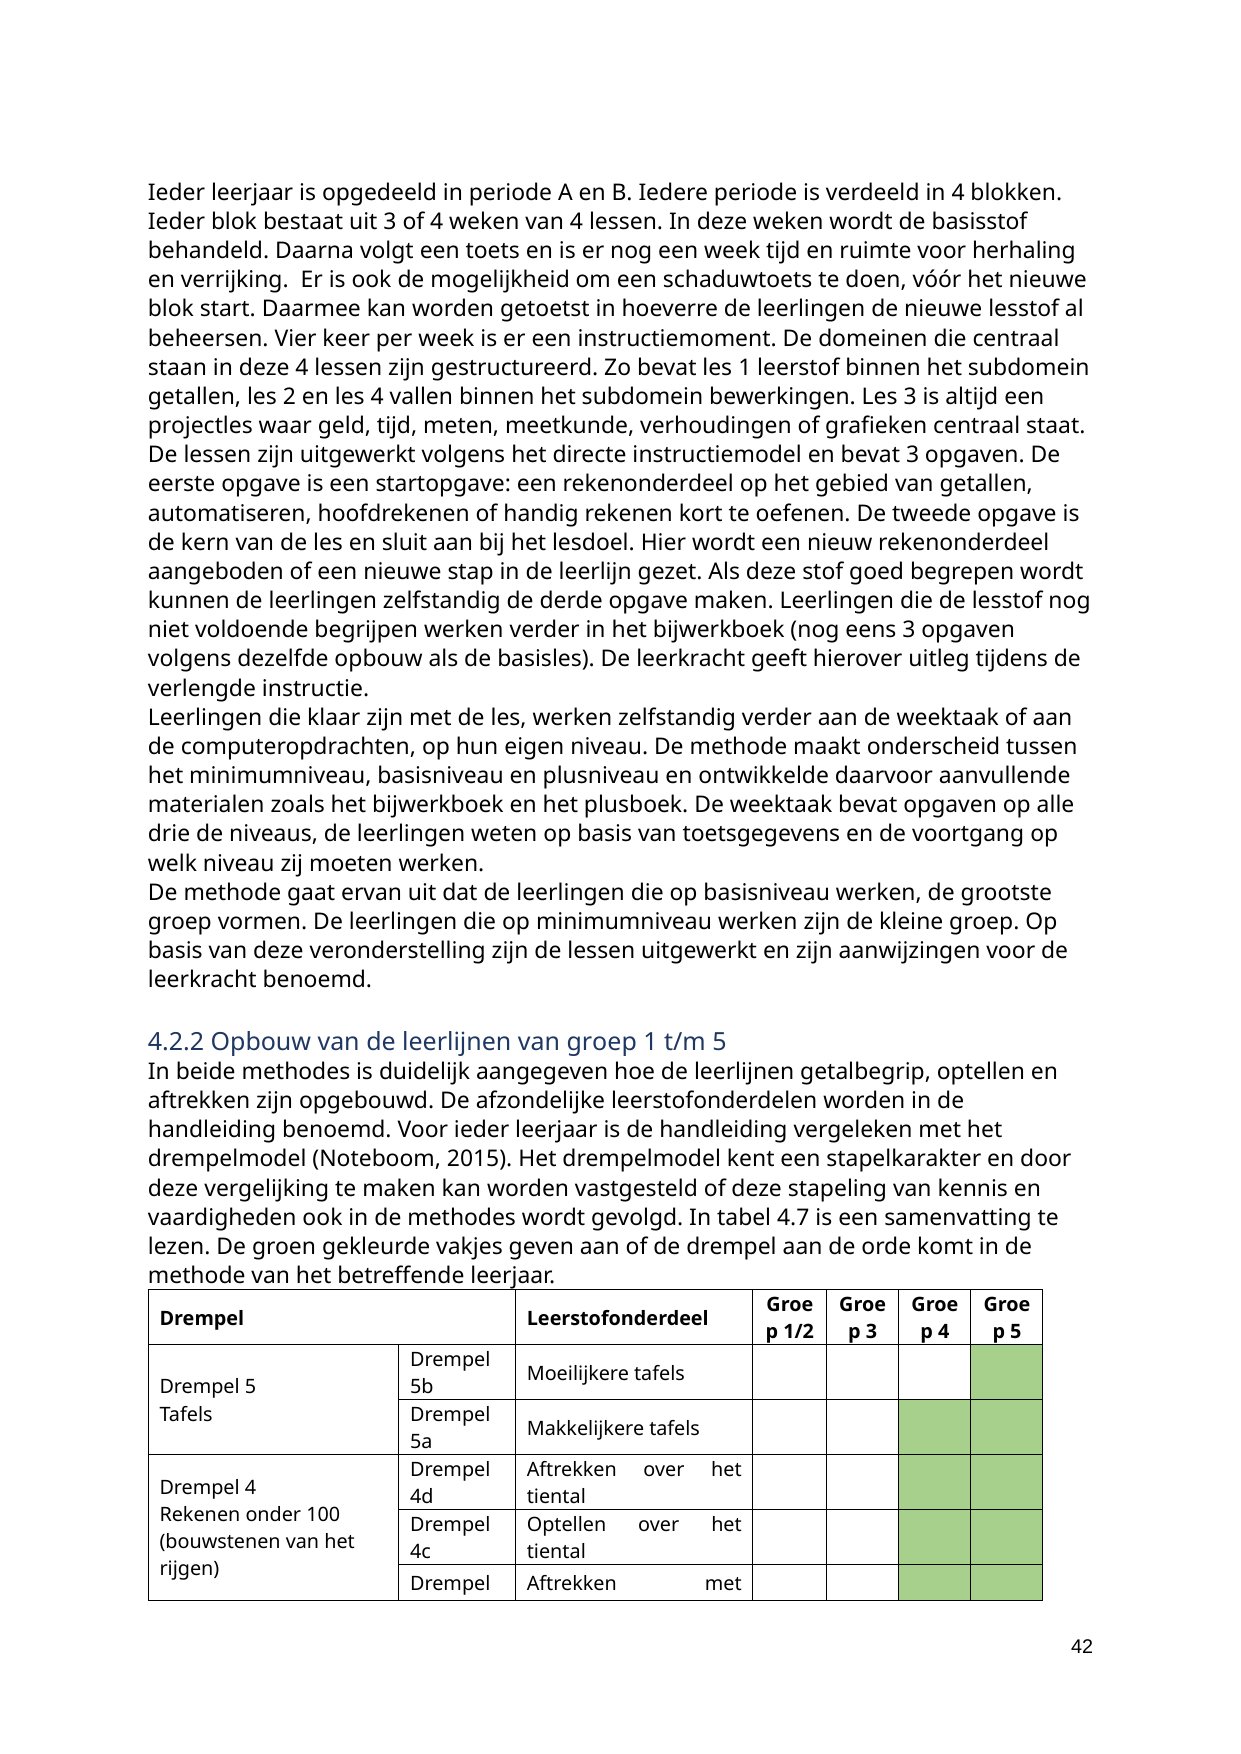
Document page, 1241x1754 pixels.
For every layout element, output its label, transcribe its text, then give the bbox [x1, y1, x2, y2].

table_cell [971, 1455, 1042, 1509]
text De methode gaat ervan uit dat de leerlingen die op basisniveau werken, de grootste groep vormen. De leerlingen die op minimumniveau werken zijn de kleine groep. Op basis van deze veronderstelling zijn de lessen uitgewerkt en zijn aanwijzingen voor de leerkracht benoemd. [148, 877, 1093, 993]
text In beide methodes is duidelijk aangegeven hoe de leerlijnen getalbegrip, optellen en aftrekken zijn opgebouwd. De afzondelijke leerstofonderdelen worden in de handleiding benoemd. Voor ieder leerjaar is de handleiding vergeleken met het drempelmodel (Noteboom, 2015). Het drempelmodel kent een stapelkarakter en door deze vergelijking te maken kan worden vastgesteld of deze stapeling van kennis en vaardigheden ook in de methodes wordt gevolgd. In tabel 4.7 is een samenvatting te lezen. De groen gekleurde vakjes geven aan of de drempel aan de orde komt in de methode van het betreffende leerjaar. [148, 1056, 1093, 1289]
table_cell Drempel 5b [399, 1345, 515, 1399]
table_cell Optellen over het tiental [516, 1510, 752, 1564]
table_cell [971, 1345, 1042, 1399]
table_cell [971, 1510, 1042, 1564]
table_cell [516, 1565, 752, 1600]
table_cell [827, 1565, 898, 1600]
table_cell [827, 1455, 898, 1509]
table_cell [899, 1510, 970, 1564]
table_cell [753, 1565, 826, 1600]
table_cell Makkelijkere tafels [516, 1400, 752, 1454]
text Ieder leerjaar is opgedeeld in periode A en B. Iedere periode is verdeeld in 4 blokken. Ieder blok bestaat uit 3 of 4 weken van 4 lessen. In deze weken wordt de basisstof behandeld. Daarna volgt een toets en is er nog een week tijd en ruimte voor herhaling en verrijking. Er is ook de mogelijkheid om een schaduwtoets te doen, vóór het nieuwe blok start. Daarmee kan worden getoetst in hoeverre de leerlingen de nieuwe lesstof al beheersen. Vier keer per week is er een instructiemoment. De domeinen die centraal staan in deze 4 lessen zijn gestructureerd. Zo bevat les 1 leerstof binnen het subdomein getallen, les 2 en les 4 vallen binnen het subdomein bewerkingen. Les 3 is altijd een projectles waar geld, tijd, meten, meetkunde, verhoudingen of grafieken centraal staat. De lessen zijn uitgewerkt volgens het directe instructiemodel en bevat 3 opgaven. De eerste opgave is een startopgave: een rekenonderdeel op het gebied van getallen, automatiseren, hoofdrekenen of handig rekenen kort te oefenen. De tweede opgave is de kern van de les en sluit aan bij het lesdoel. Hier wordt een nieuw rekenonderdeel aangeboden of een nieuwe stap in de leerlijn gezet. Als deze stof goed begrepen wordt kunnen de leerlingen zelfstandig de derde opgave maken. Leerlingen die de lesstof nog niet voldoende begrijpen werken verder in het bijwerkboek (nog eens 3 opgaven volgens dezelfde opbouw als de basisles). De leerkracht geeft hierover uitleg tijdens de verlengde instructie. [148, 177, 1093, 702]
table_cell Drempel 4b [399, 1565, 515, 1600]
table_header Groep 1/2 [753, 1290, 826, 1344]
table_cell [971, 1400, 1042, 1454]
table_cell [753, 1455, 826, 1509]
table_header Groep 4 [899, 1290, 970, 1344]
table_cell [827, 1400, 898, 1454]
table_cell [753, 1400, 826, 1454]
table_cell Drempel 5 Tafels [149, 1345, 398, 1454]
table_header Groep 5 [971, 1290, 1042, 1344]
table_cell [971, 1565, 1042, 1600]
subtitle 4.2.2 Opbouw van de leerlijnen van groep 1 t/m 5 [148, 1027, 1093, 1056]
table_cell [753, 1345, 826, 1399]
table_cell [899, 1345, 970, 1399]
table_cell Drempel 4d [399, 1455, 515, 1509]
table_cell [899, 1565, 970, 1600]
table_cell [899, 1400, 970, 1454]
table_cell Drempel 5a [399, 1400, 515, 1454]
table_cell Drempel 4c [399, 1510, 515, 1564]
table_header Groep 3 [827, 1290, 898, 1344]
table_cell Drempel 4 Rekenen onder 100 (bouwstenen van het rijgen) [149, 1455, 398, 1600]
text Leerlingen die klaar zijn met de les, werken zelfstandig verder aan de weektaak of aan de computeropdrachten, op hun eigen niveau. De methode maakt onderscheid tussen het minimumniveau, basisniveau en plusniveau en ontwikkelde daarvoor aanvullende materialen zoals het bijwerkboek en het plusboek. De weektaak bevat opgaven op alle drie de niveaus, de leerlingen weten op basis van toetsgegevens en de voortgang op welk niveau zij moeten werken. [148, 702, 1093, 877]
table_cell [827, 1510, 898, 1564]
table_cell Moeilijkere tafels [516, 1345, 752, 1399]
table_cell [899, 1455, 970, 1509]
table_cell [827, 1345, 898, 1399]
table_header Drempel [149, 1290, 515, 1344]
table_cell Aftrekken over het tiental [516, 1455, 752, 1509]
table_cell [753, 1510, 826, 1564]
table_header Leerstofonderdeel [516, 1290, 752, 1344]
